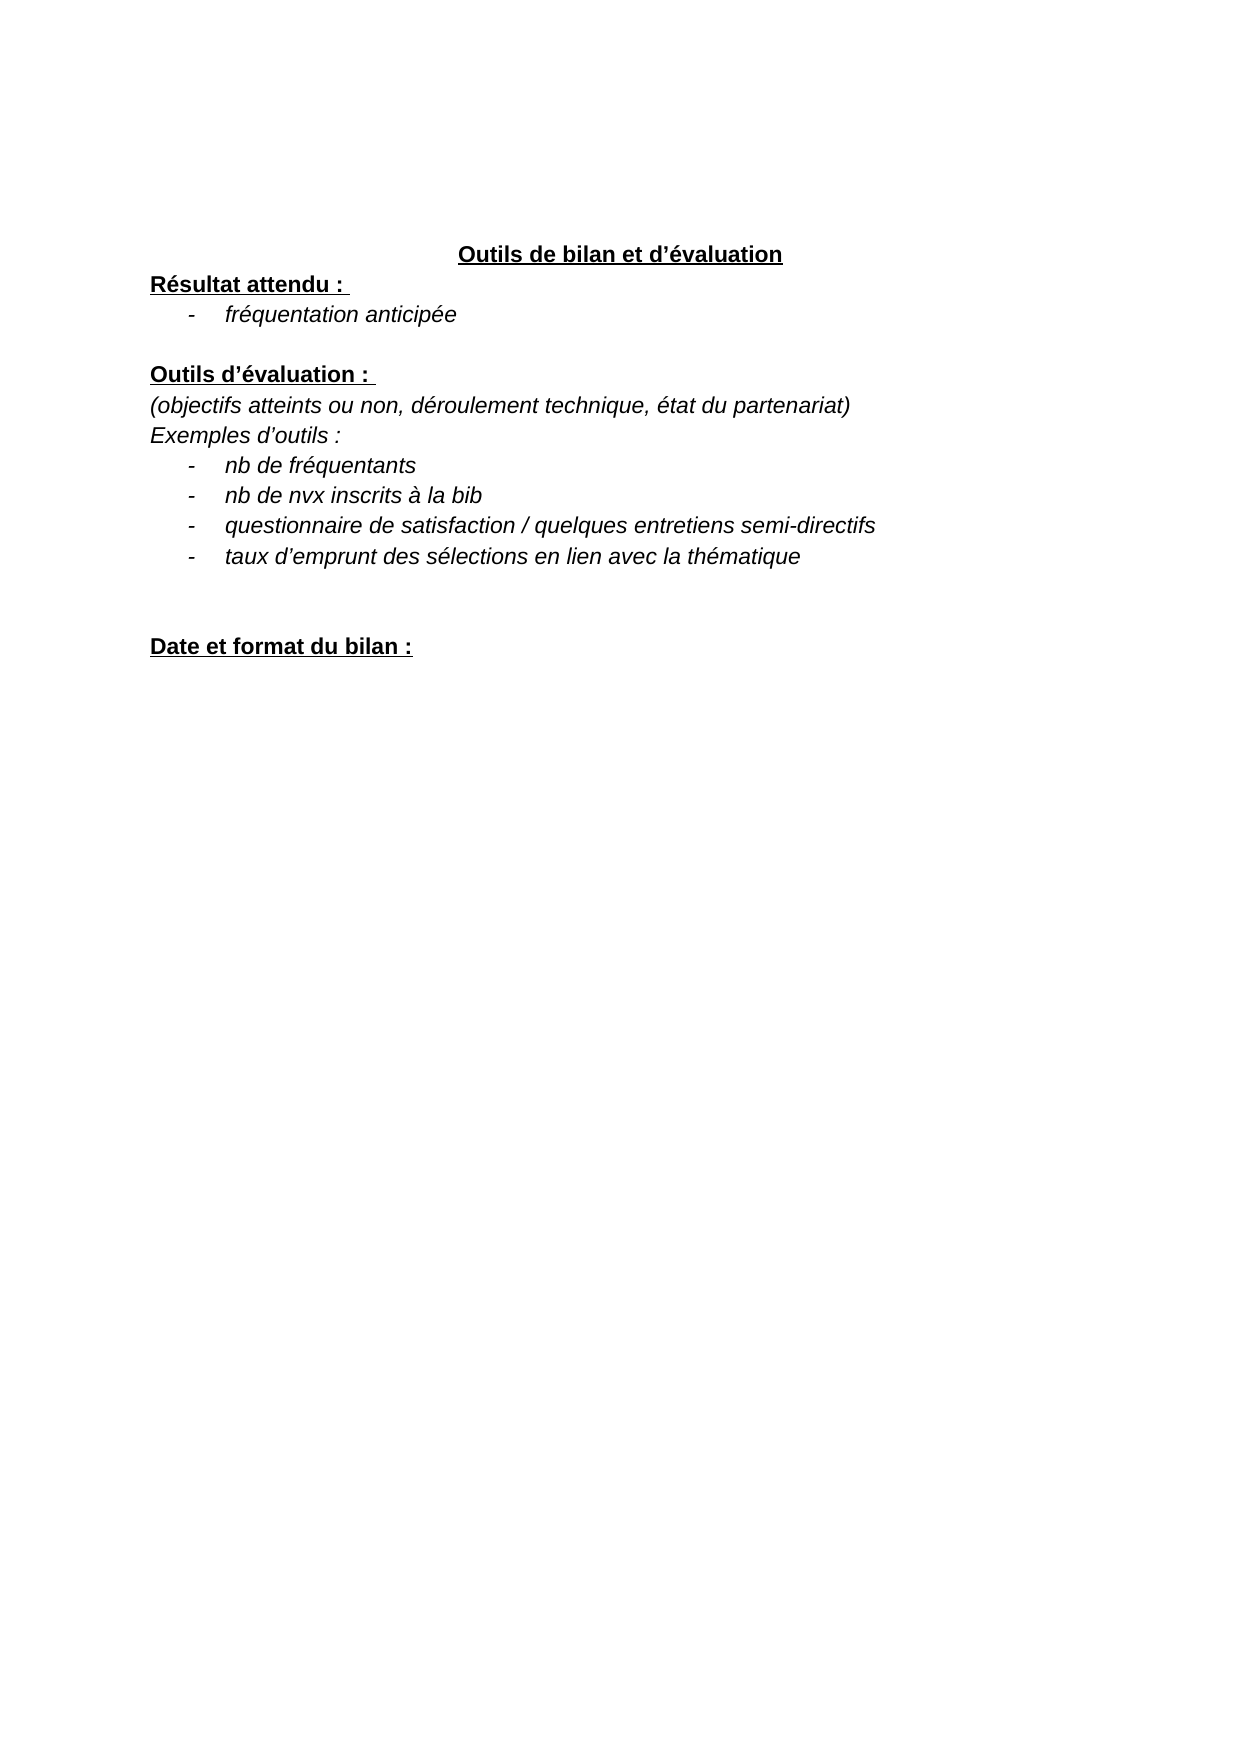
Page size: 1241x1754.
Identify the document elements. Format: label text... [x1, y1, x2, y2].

list fréquentation anticipée [187, 301, 1090, 327]
list nb de nvx inscrits à la bib [187, 482, 1090, 509]
text Date et format du bilan : [150, 633, 1090, 660]
text Exemples d’outils : [150, 422, 1090, 448]
text Outils d’évaluation : [150, 361, 1090, 388]
list taux d’emprunt des sélections en lien avec la thématique [187, 543, 1090, 569]
list nb de fréquentants [187, 452, 1090, 478]
text (objectifs atteints ou non, déroulement technique, état du partenariat) [150, 392, 1090, 418]
list questionnaire de satisfaction / quelques entretiens semi-directifs [187, 512, 1090, 539]
text Résultat attendu : [150, 271, 1090, 297]
text Outils de bilan et d’évaluation [150, 241, 1090, 267]
